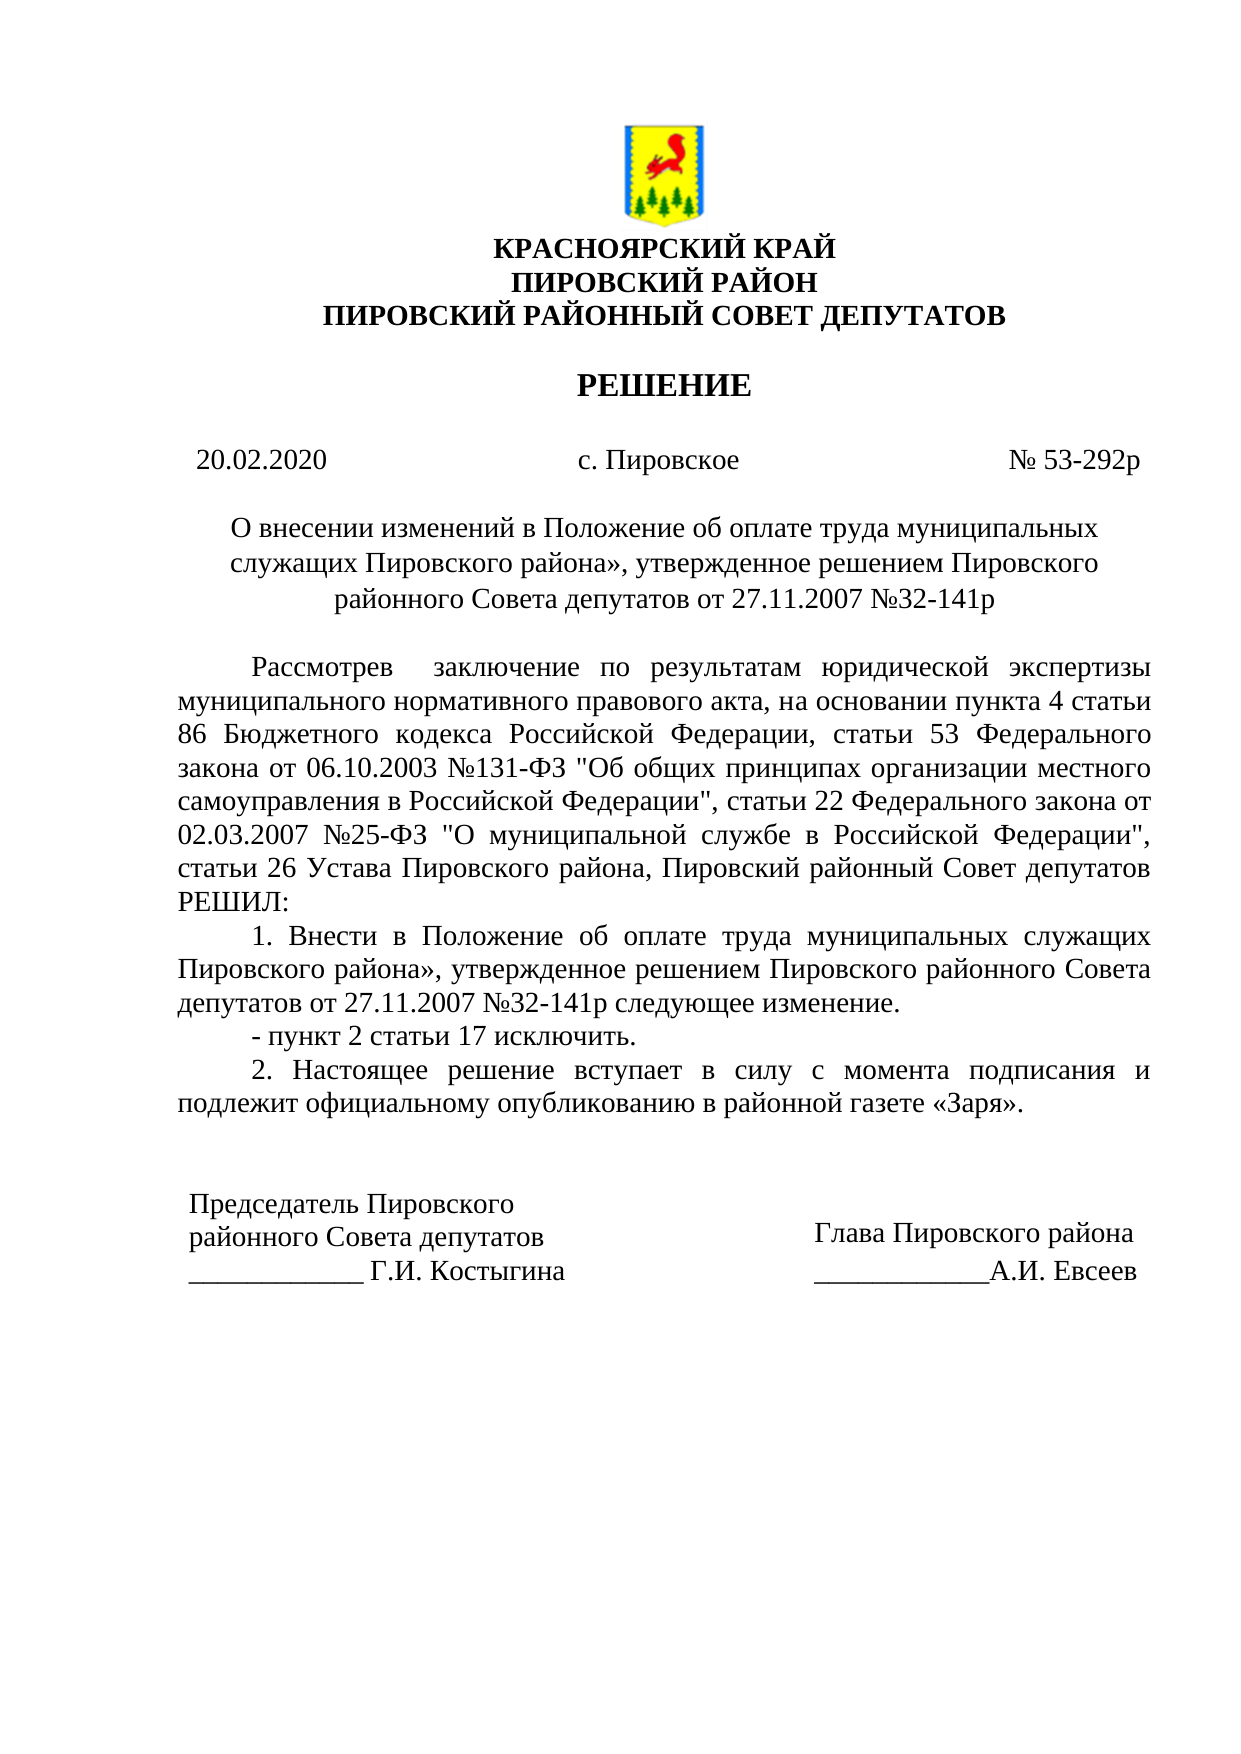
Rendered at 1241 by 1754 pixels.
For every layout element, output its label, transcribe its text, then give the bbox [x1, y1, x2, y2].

table_cell ____________А.И. Евсеев [664, 1253, 1152, 1364]
table_header О внесении изменений в Положение об оплате труда муниципальных служащих Пировского района», утвержденное решением Пировского районного Совета депутатов от 27.11.2007 №32-141р [177, 510, 1152, 616]
table_header № 53-292р [826, 442, 1152, 477]
text Рассмотрев заключение по результатам юридической экспертизы муниципального нормативного правового акта, на основании пункта 4 статьи 86 Бюджетного кодекса Российской Федерации, статьи 53 Федерального закона от 06.10.2003 №131-ФЗ "Об общих принципах организации местного самоуправления в Российской Федерации", статьи 22 Федерального закона от 02.03.2007 №25-ФЗ "О муниципальной службе в Российской Федерации", статьи 26 Устава Пировского района, Пировский районный Совет депутатов РЕШИЛ: [177, 649, 1152, 918]
picture [620, 118, 709, 232]
text ПИРОВСКИЙ РАЙОН [177, 265, 1152, 298]
text ПИРОВСКИЙ РАЙОННЫЙ СОВЕТ ДЕПУТАТОВ [177, 298, 1152, 332]
table_header с. Пировское [501, 442, 826, 477]
text - пункт 2 статьи 17 исключить. [177, 1018, 1152, 1052]
text 1. Внести в Положение об оплате труда муниципальных служащих Пировского района», утвержденное решением Пировского районного Совета депутатов от 27.11.2007 №32-141р следующее изменение. [177, 918, 1152, 1018]
text КРАСНОЯРСКИЙ КРАЙ [177, 231, 1152, 265]
text РЕШЕНИЕ [177, 365, 1152, 404]
text 2. Настоящее решение вступает в силу с момента подписания и подлежит официальному опубликованию в районной газете «Заря». [177, 1052, 1152, 1119]
table_cell ____________ Г.И. Костыгина [177, 1253, 664, 1364]
table_header 20.02.2020 [177, 442, 501, 477]
table_header Глава Пировского района [664, 1186, 1152, 1253]
table_header Председатель Пировского районного Совета депутатов [177, 1186, 664, 1253]
